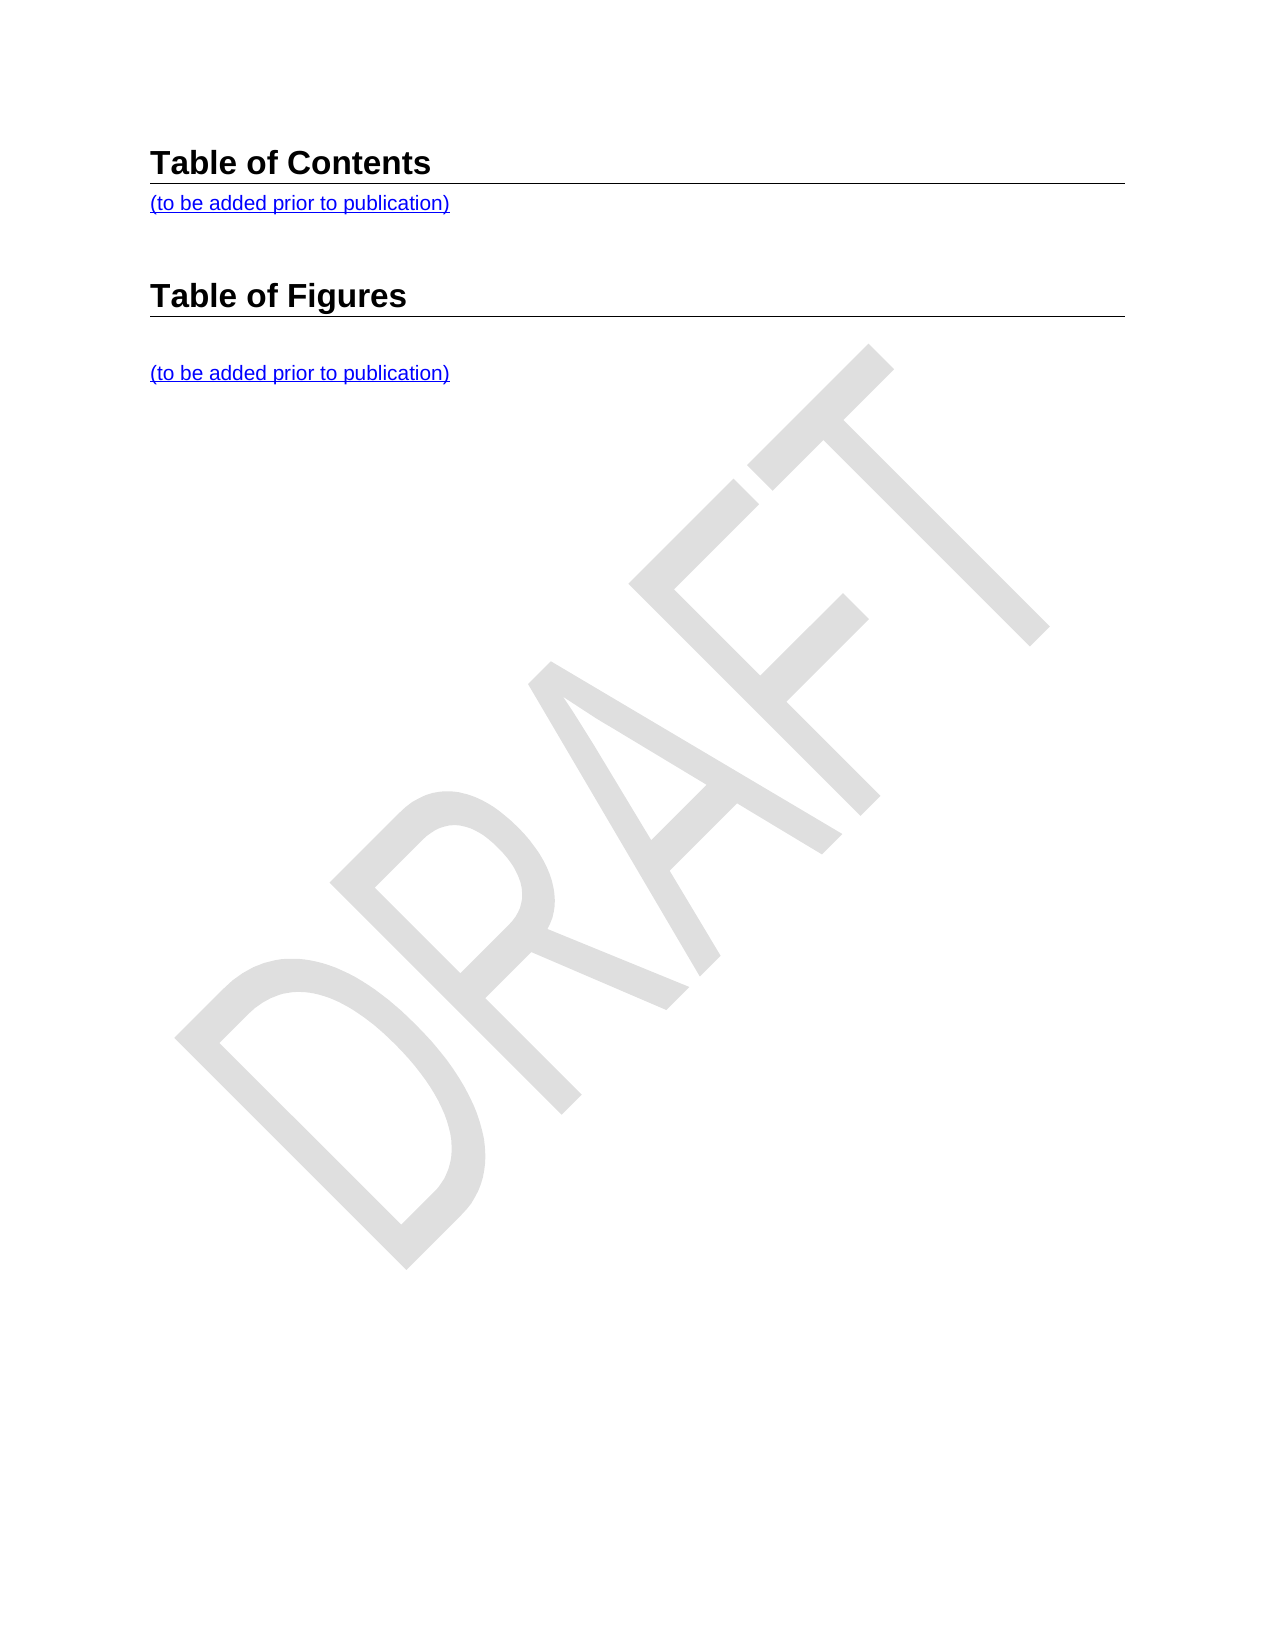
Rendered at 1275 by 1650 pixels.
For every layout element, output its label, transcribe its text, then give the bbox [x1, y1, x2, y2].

text (to be added prior to publication) [150, 360, 1125, 384]
subtitle Table of Figures [150, 276, 1125, 316]
text (to be added prior to publication) [150, 191, 1125, 214]
subtitle Table of Contents [150, 143, 1125, 183]
